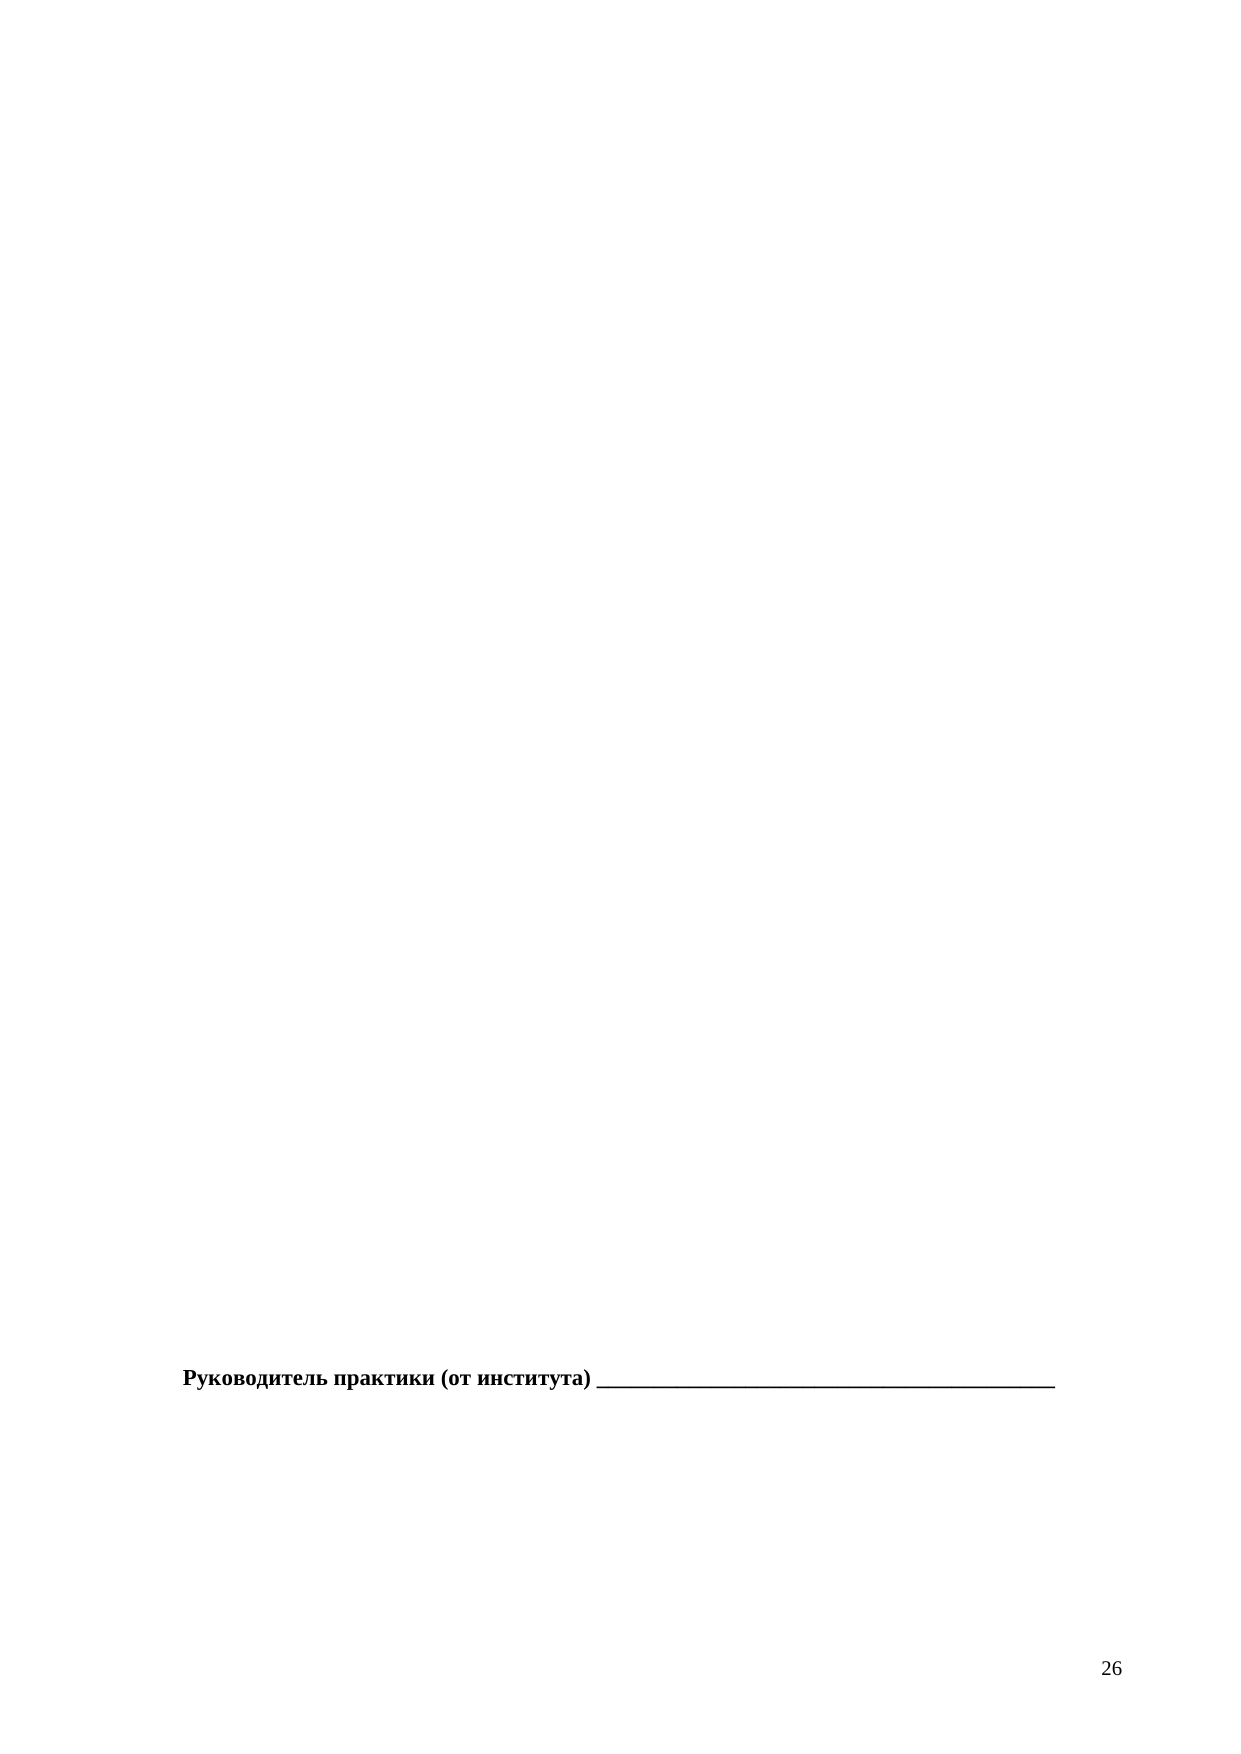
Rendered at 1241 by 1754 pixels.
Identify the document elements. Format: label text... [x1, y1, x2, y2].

text Руководитель практики (от института) ________________________________________ [131, 1364, 1122, 1390]
